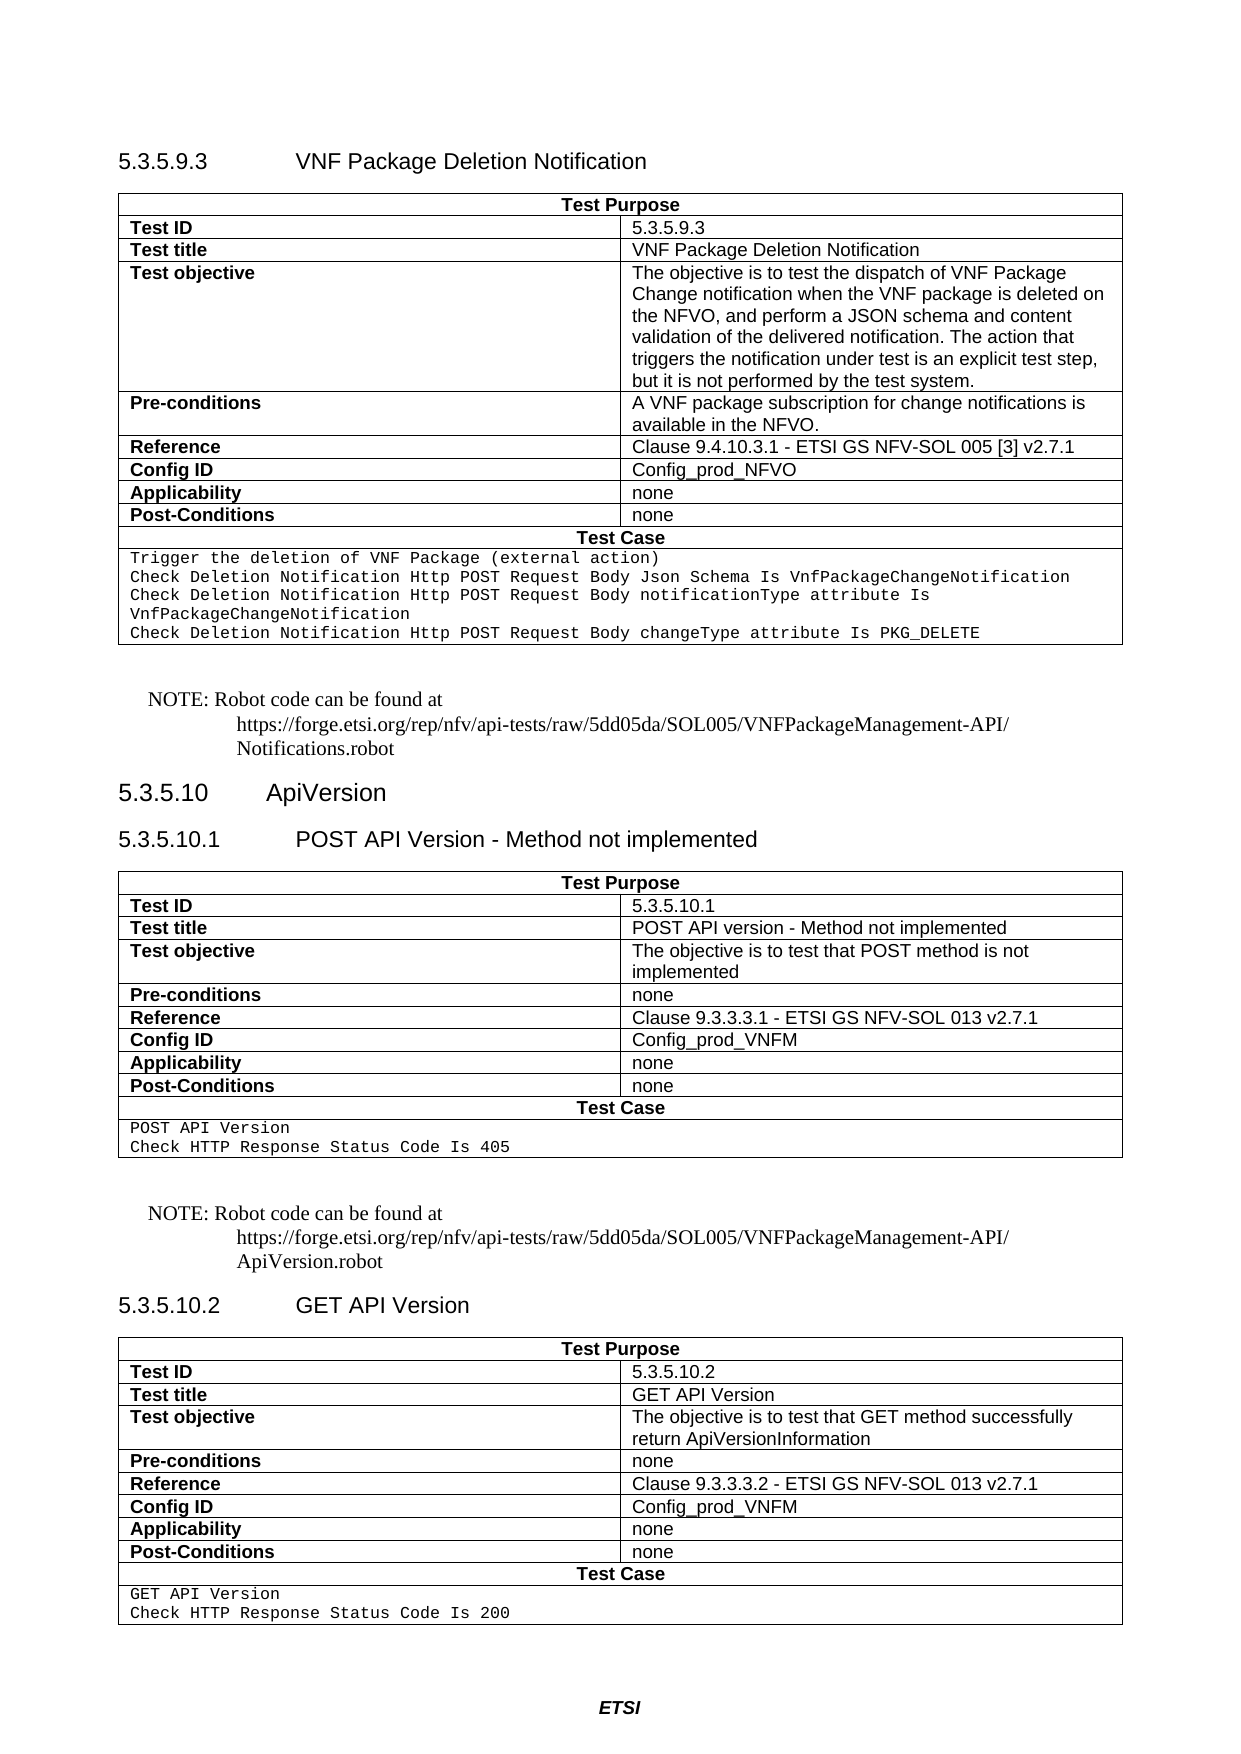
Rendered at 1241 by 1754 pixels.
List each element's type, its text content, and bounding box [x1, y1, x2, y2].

subtitle 5.3.5.10.1 POST API Version - Method not implemented [118, 826, 1122, 852]
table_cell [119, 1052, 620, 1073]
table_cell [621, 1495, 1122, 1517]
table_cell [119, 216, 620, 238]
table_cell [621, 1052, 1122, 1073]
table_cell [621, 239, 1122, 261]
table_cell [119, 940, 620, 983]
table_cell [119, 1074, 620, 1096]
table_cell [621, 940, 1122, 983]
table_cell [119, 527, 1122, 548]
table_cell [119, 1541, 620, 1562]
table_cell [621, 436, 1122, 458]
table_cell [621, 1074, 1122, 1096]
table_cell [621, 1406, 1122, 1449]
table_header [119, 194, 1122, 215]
text NOTE: Robot code can be found at https://forge.etsi.org/rep/nfv/api-tests/raw/5dd05da/SOL005/VNFPackageManagement-API/Notifications.robot [148, 687, 1122, 759]
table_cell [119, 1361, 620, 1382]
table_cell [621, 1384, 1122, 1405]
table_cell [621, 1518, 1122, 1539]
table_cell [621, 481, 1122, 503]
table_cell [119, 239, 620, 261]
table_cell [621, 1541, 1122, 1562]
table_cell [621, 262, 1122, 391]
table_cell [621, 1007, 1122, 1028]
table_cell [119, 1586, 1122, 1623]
subtitle 5.3.5.10 ApiVersion [118, 778, 1122, 807]
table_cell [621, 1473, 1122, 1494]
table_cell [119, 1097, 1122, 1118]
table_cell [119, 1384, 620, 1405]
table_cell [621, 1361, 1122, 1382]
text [148, 1201, 1122, 1273]
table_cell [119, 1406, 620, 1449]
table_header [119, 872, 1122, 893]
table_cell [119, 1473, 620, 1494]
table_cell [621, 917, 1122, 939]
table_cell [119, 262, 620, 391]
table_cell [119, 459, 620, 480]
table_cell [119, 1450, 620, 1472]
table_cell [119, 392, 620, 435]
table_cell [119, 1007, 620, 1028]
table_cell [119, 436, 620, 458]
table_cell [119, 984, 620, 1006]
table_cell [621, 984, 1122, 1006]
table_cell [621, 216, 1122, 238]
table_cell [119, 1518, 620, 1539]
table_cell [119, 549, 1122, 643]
subtitle 5.3.5.9.3 VNF Package Deletion Notification [118, 148, 1122, 174]
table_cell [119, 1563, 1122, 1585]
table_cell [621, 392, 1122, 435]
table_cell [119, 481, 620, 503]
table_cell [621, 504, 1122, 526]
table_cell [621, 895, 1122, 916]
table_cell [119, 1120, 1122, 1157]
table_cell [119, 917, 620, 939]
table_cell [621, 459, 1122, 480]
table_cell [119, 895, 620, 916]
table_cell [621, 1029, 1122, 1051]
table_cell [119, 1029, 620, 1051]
subtitle 5.3.5.10.2 GET API Version [118, 1292, 1122, 1318]
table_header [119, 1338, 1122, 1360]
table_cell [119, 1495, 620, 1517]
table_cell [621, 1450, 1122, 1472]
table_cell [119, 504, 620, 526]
